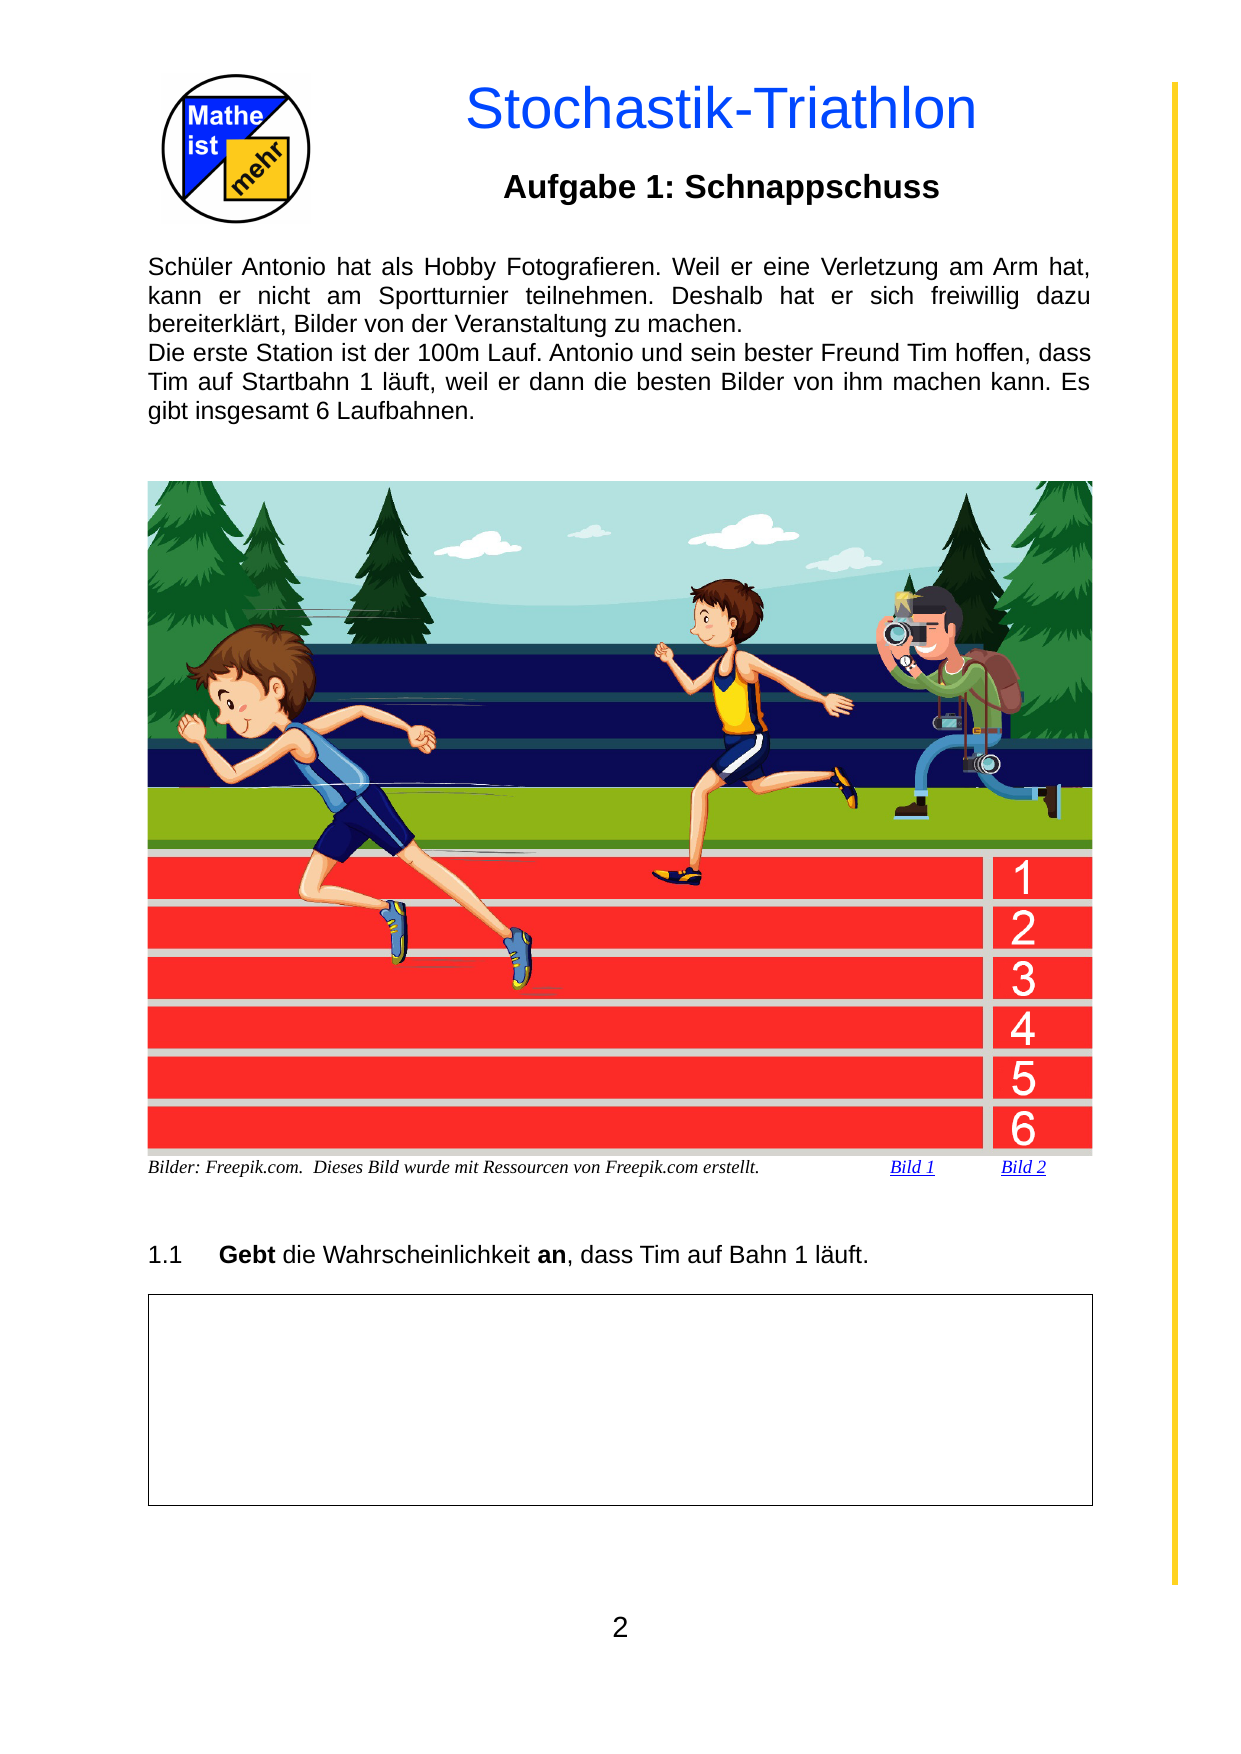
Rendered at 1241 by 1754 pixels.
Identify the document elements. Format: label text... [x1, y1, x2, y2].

picture [161, 73, 311, 224]
text Schüler Antonio hat als Hobby Fotografieren. Weil er eine Verletzung am Arm hat, kann er nicht am Sportturnier teilnehmen. Deshalb hat er sich freiwillig dazu bereiterklärt, Bilder von der Veranstaltung zu machen. [148, 252, 1093, 338]
text Die erste Station ist der 100m Lauf. Antonio und sein bester Freund Tim hoffen, dass Tim auf Startbahn 1 läuft, weil er dann die besten Bilder von ihm machen kann. Es gibt insgesamt 6 Laufbahnen. [148, 338, 1093, 424]
table_header [149, 1295, 1092, 1505]
text 1.1 Gebt die Wahrscheinlichkeit an, dass Tim auf Bahn 1 läuft. [148, 1240, 1093, 1269]
picture [147, 481, 1093, 1156]
